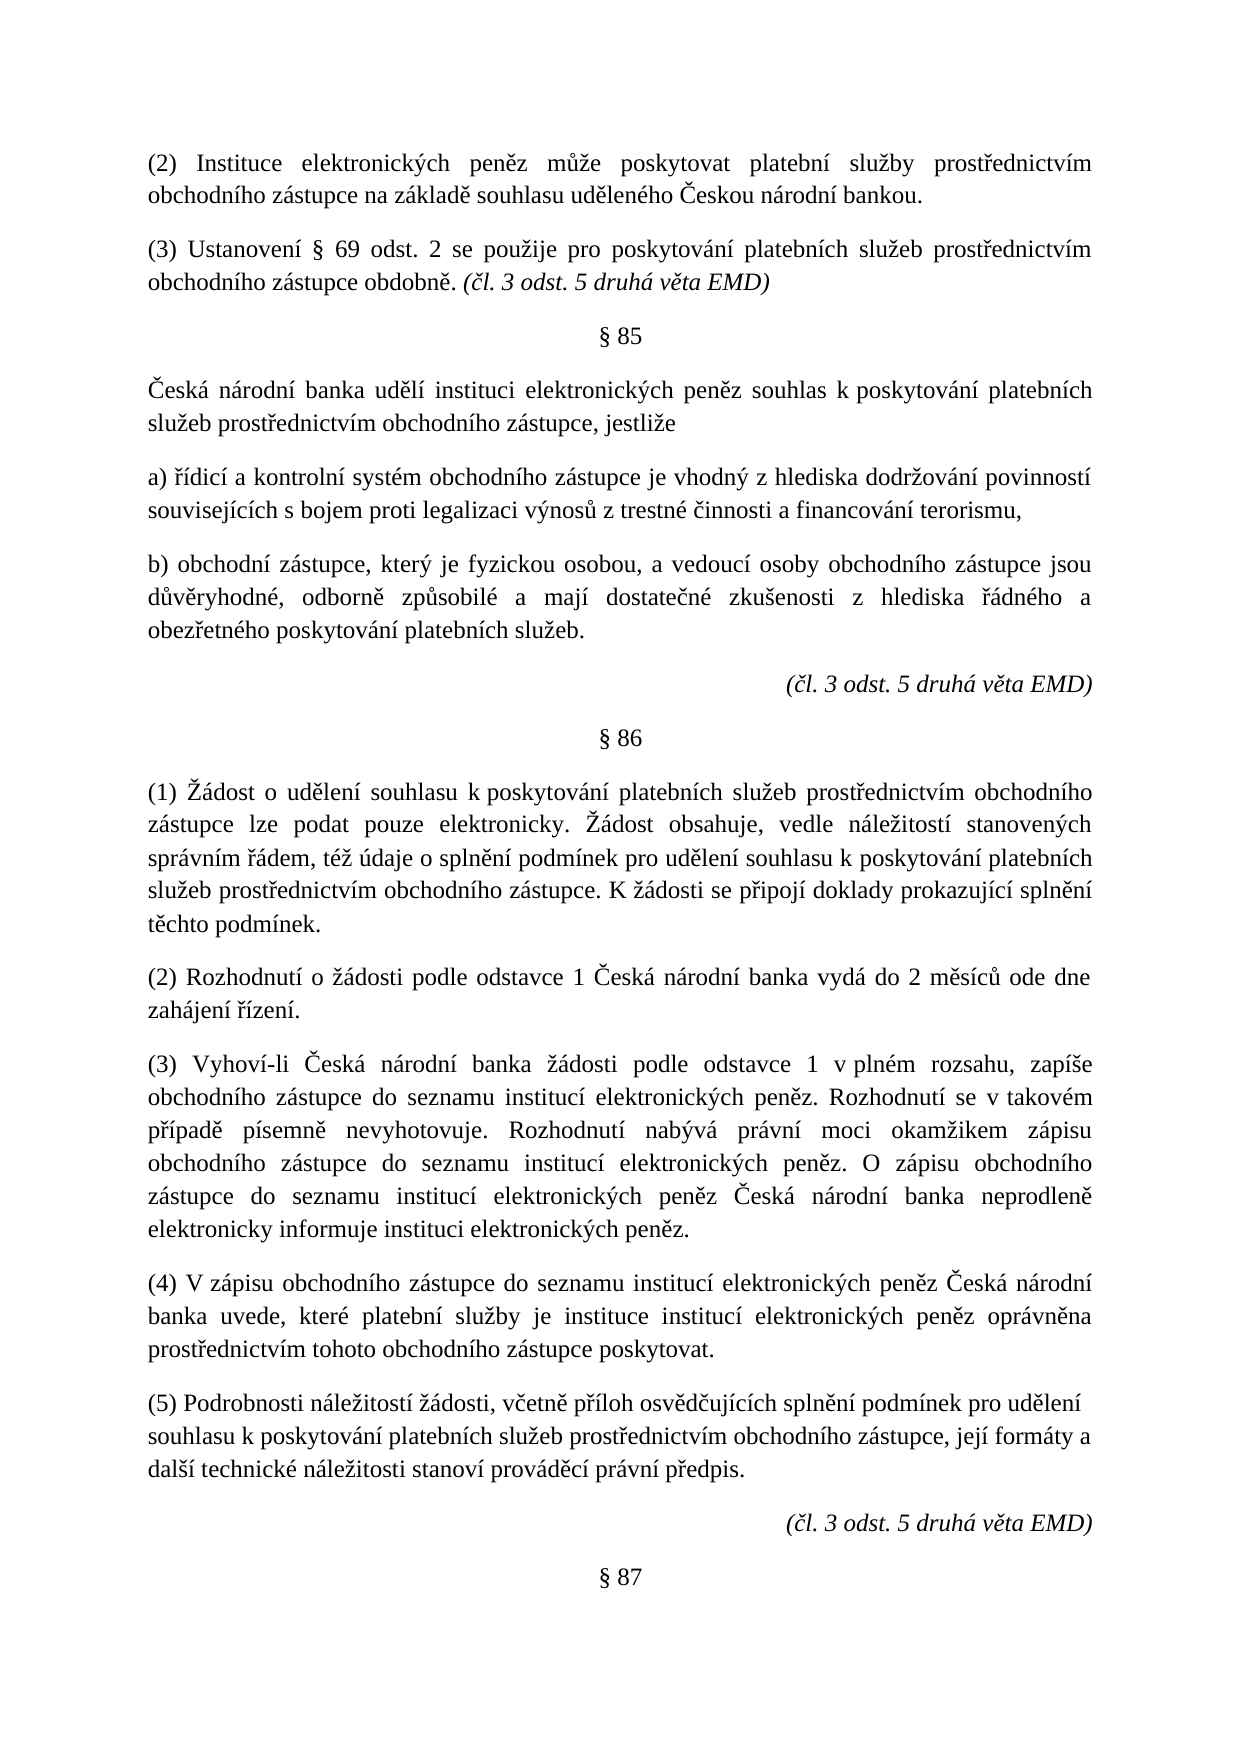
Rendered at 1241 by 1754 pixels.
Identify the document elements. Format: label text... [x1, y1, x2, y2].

text (2) Instituce elektronických peněz může poskytovat platební služby prostřednictvím obchodního zástupce na základě souhlasu uděleného Českou národní bankou. [148, 148, 1093, 209]
text § 87 [148, 1562, 1093, 1591]
text § 85 [148, 321, 1093, 350]
text (2) Rozhodnutí o žádosti podle odstavce 1 Česká národní banka vydá do 2 měsíců ode dne zahájení řízení. [148, 962, 1093, 1024]
text a) řídicí a kontrolní systém obchodního zástupce je vhodný z hlediska dodržování povinností souvisejících s bojem proti legalizaci výnosů z trestné činnosti a financování terorismu, [148, 462, 1093, 524]
text (1) Žádost o udělení souhlasu k poskytování platebních služeb prostřednictvím obchodního zástupce lze podat pouze elektronicky. Žádost obsahuje, vedle náležitostí stanovených správním řádem, též údaje o splnění podmínek pro udělení souhlasu k poskytování platebních služeb prostřednictvím obchodního zástupce. K žádosti se připojí doklady prokazující splnění těchto podmínek. [148, 777, 1093, 937]
text (5) Podrobnosti náležitostí žádosti, včetně příloh osvědčujících splnění podmínek pro udělení souhlasu k poskytování platebních služeb prostřednictvím obchodního zástupce, její formáty a další technické náležitosti stanoví prováděcí právní předpis. [148, 1388, 1093, 1483]
text § 86 [148, 723, 1093, 751]
text (4) V zápisu obchodního zástupce do seznamu institucí elektronických peněz Česká národní banka uvede, které platební služby je instituce institucí elektronických peněz oprávněna prostřednictvím tohoto obchodního zástupce poskytovat. [148, 1268, 1093, 1363]
text (čl. 3 odst. 5 druhá věta EMD) [148, 669, 1093, 698]
text Česká národní banka udělí instituci elektronických peněz souhlas k poskytování platebních služeb prostřednictvím obchodního zástupce, jestliže [148, 375, 1093, 437]
text (3) Vyhoví-li Česká národní banka žádosti podle odstavce 1 v plném rozsahu, zapíše obchodního zástupce do seznamu institucí elektronických peněz. Rozhodnutí se v takovém případě písemně nevyhotovuje. Rozhodnutí nabývá právní moci okamžikem zápisu obchodního zástupce do seznamu institucí elektronických peněz. O zápisu obchodního zástupce do seznamu institucí elektronických peněz Česká národní banka neprodleně elektronicky informuje instituci elektronických peněz. [148, 1049, 1093, 1243]
text (3) Ustanovení § 69 odst. 2 se použije pro poskytování platebních služeb prostřednictvím obchodního zástupce obdobně. (čl. 3 odst. 5 druhá věta EMD) [148, 234, 1093, 296]
text (čl. 3 odst. 5 druhá věta EMD) [148, 1508, 1093, 1537]
text b) obchodní zástupce, který je fyzickou osobou, a vedoucí osoby obchodního zástupce jsou důvěryhodné, odborně způsobilé a mají dostatečné zkušenosti z hlediska řádného a obezřetného poskytování platebních služeb. [148, 549, 1093, 644]
